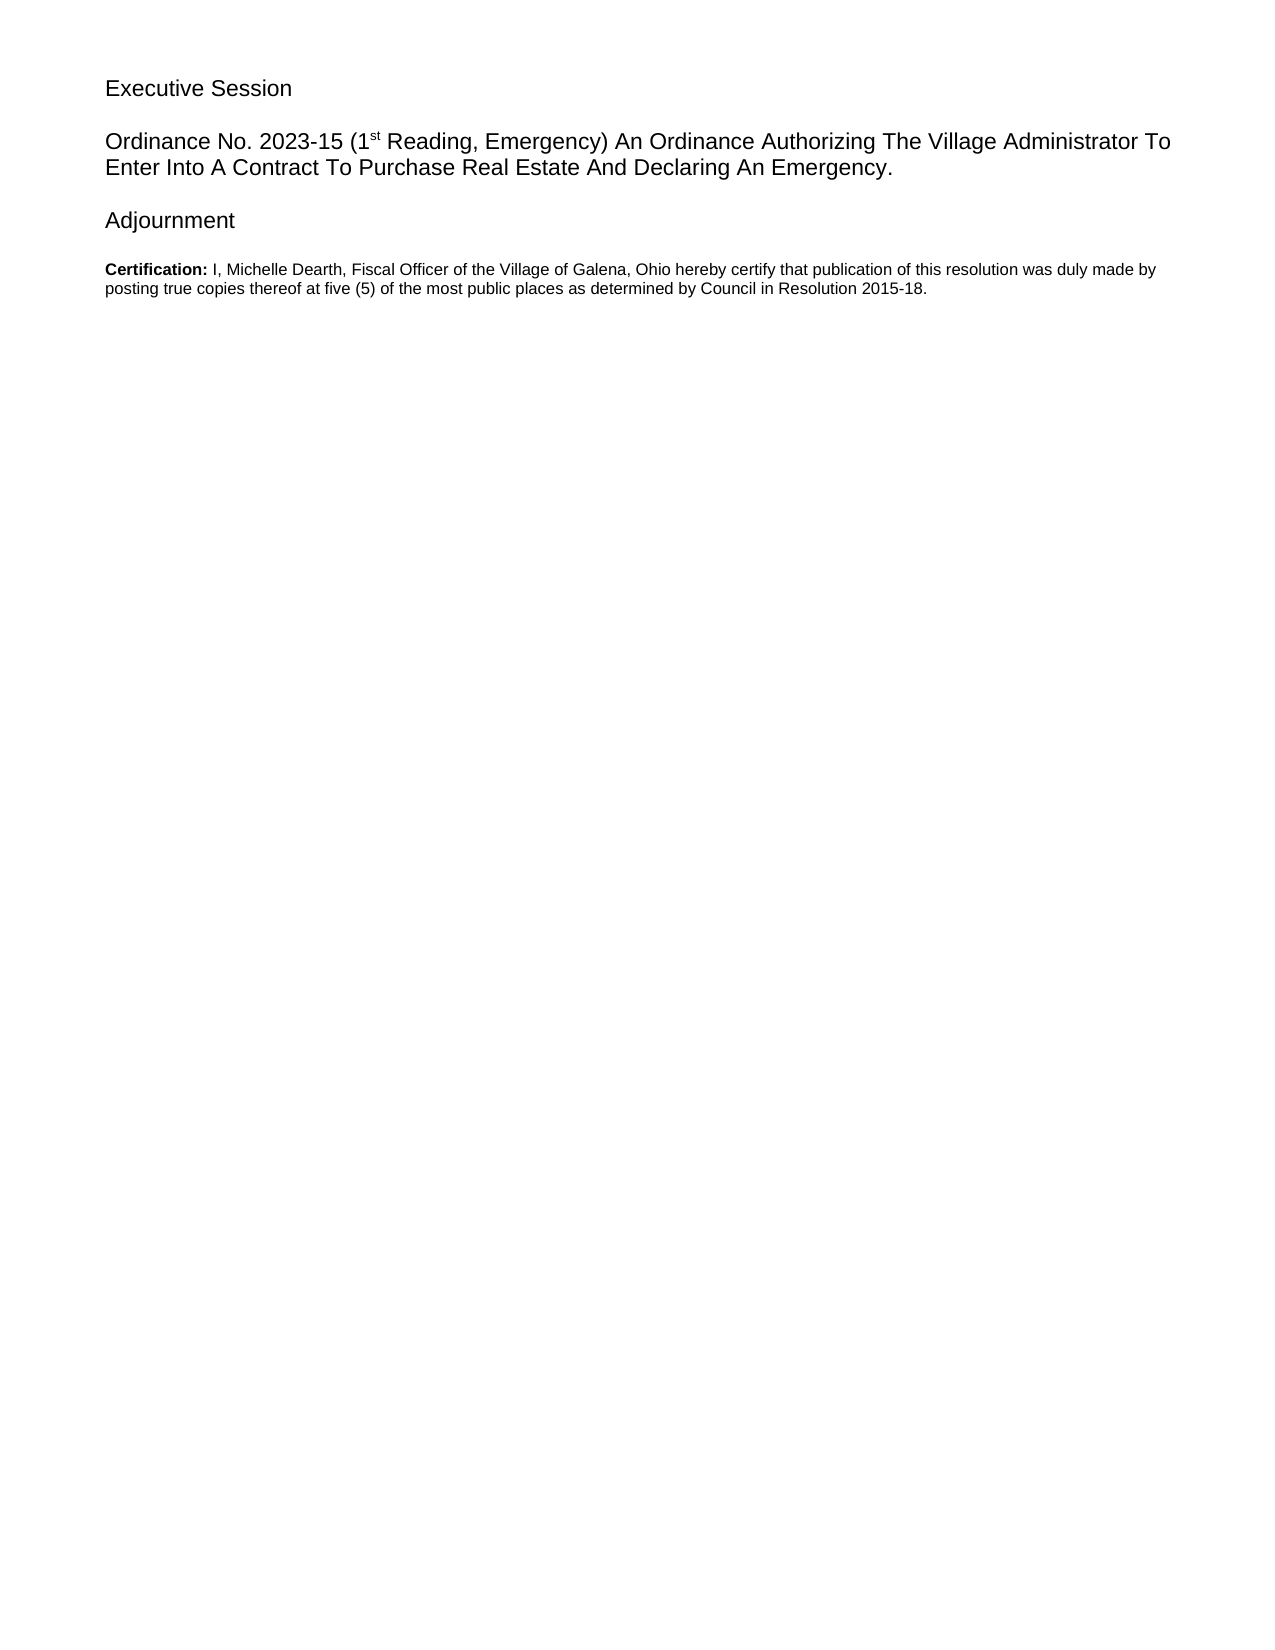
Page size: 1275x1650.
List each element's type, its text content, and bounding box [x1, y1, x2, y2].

text Adjournment [105, 207, 1200, 233]
text Ordinance No. 2023-15 (1st Reading, Emergency) An Ordinance Authorizing The Village Administrator To Enter Into A Contract To Purchase Real Estate And Declaring An Emergency. [105, 128, 1200, 180]
text Executive Session [105, 75, 1200, 101]
text Certification: I, Michelle Dearth, Fiscal Officer of the Village of Galena, Ohio hereby certify that publication of this resolution was duly made by posting true copies thereof at five (5) of the most public places as determined by Council in Resolution 2015-18. [105, 259, 1200, 298]
